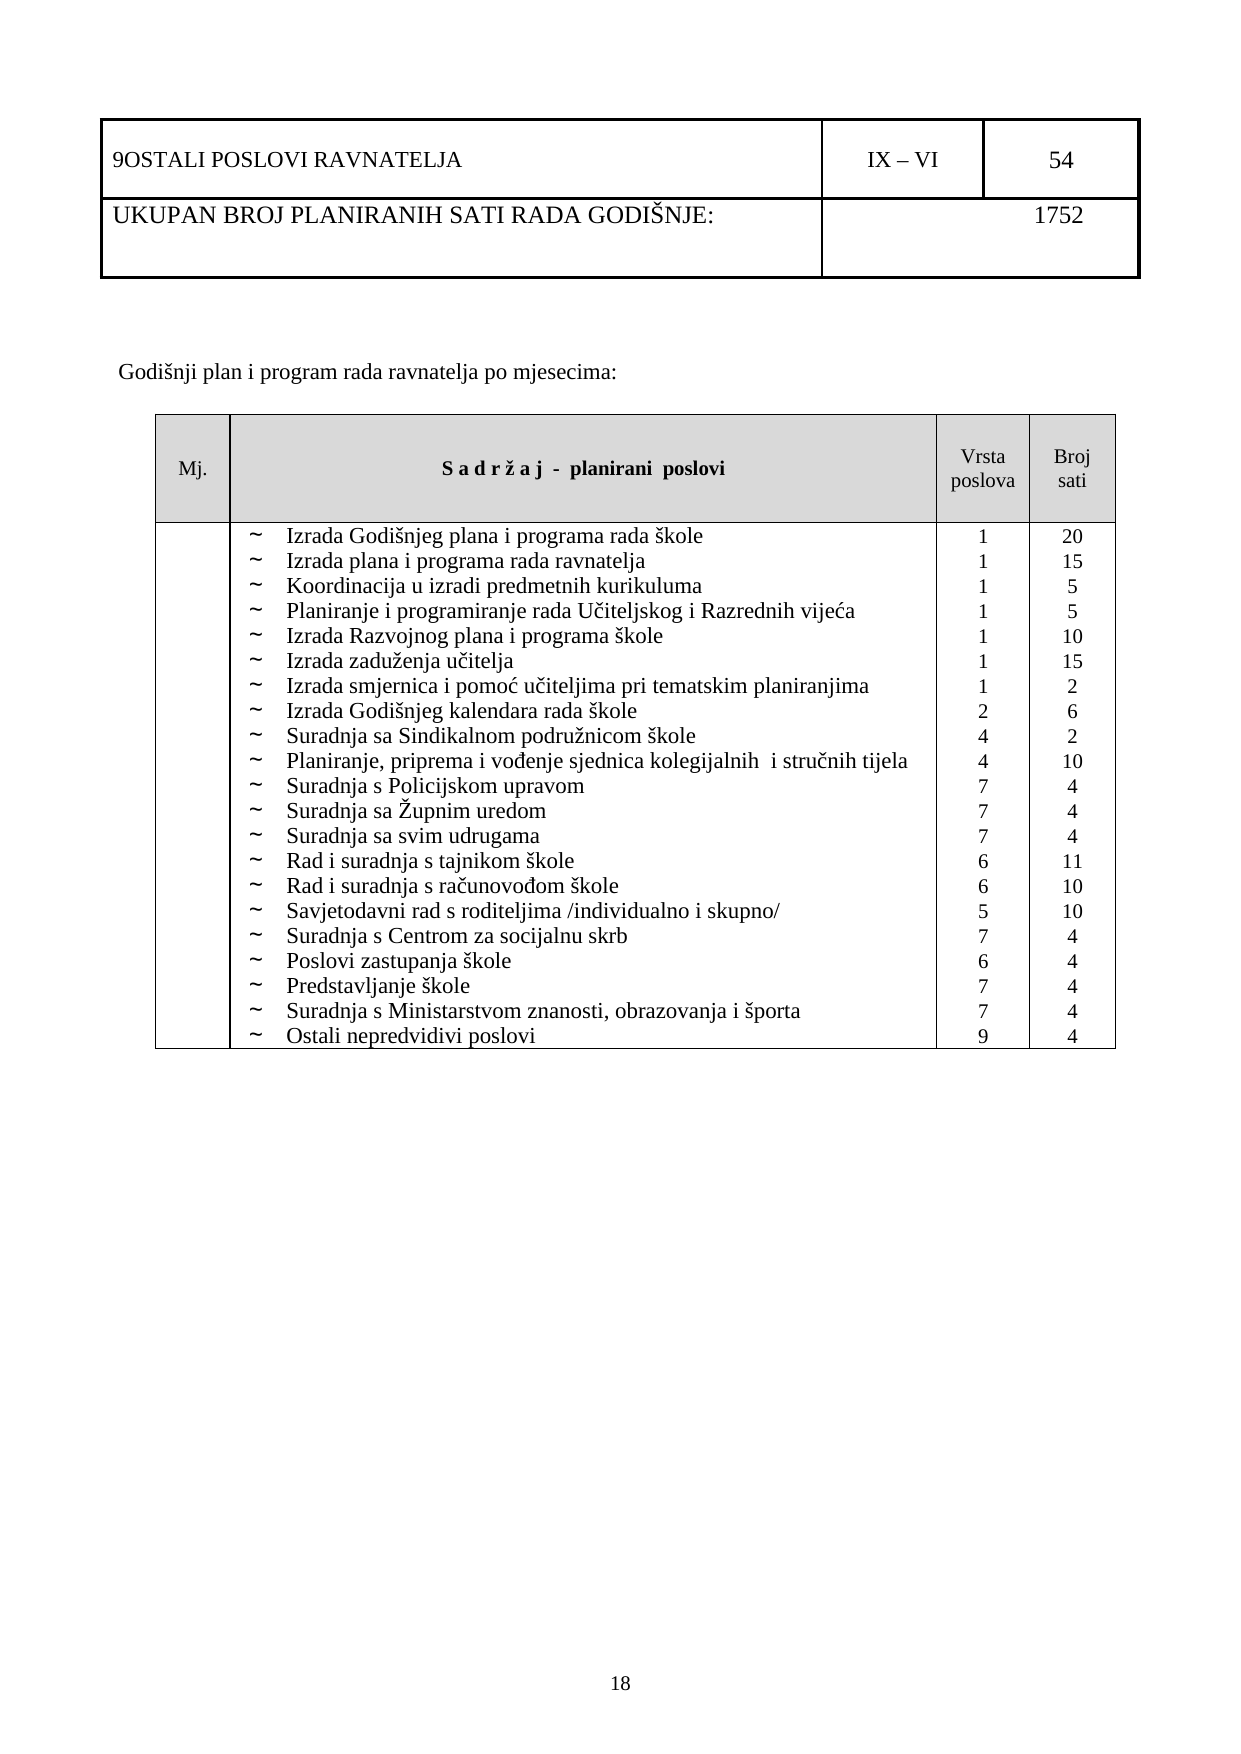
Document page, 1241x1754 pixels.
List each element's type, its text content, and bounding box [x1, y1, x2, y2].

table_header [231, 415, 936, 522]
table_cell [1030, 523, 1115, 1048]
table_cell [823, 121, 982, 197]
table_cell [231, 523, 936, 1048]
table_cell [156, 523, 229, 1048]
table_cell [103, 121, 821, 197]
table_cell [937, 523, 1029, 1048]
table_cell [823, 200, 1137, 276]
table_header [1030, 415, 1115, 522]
text Godišnji plan i program rada ravnatelja po mjesecima: [118, 358, 1122, 385]
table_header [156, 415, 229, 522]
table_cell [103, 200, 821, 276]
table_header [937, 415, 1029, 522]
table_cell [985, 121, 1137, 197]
